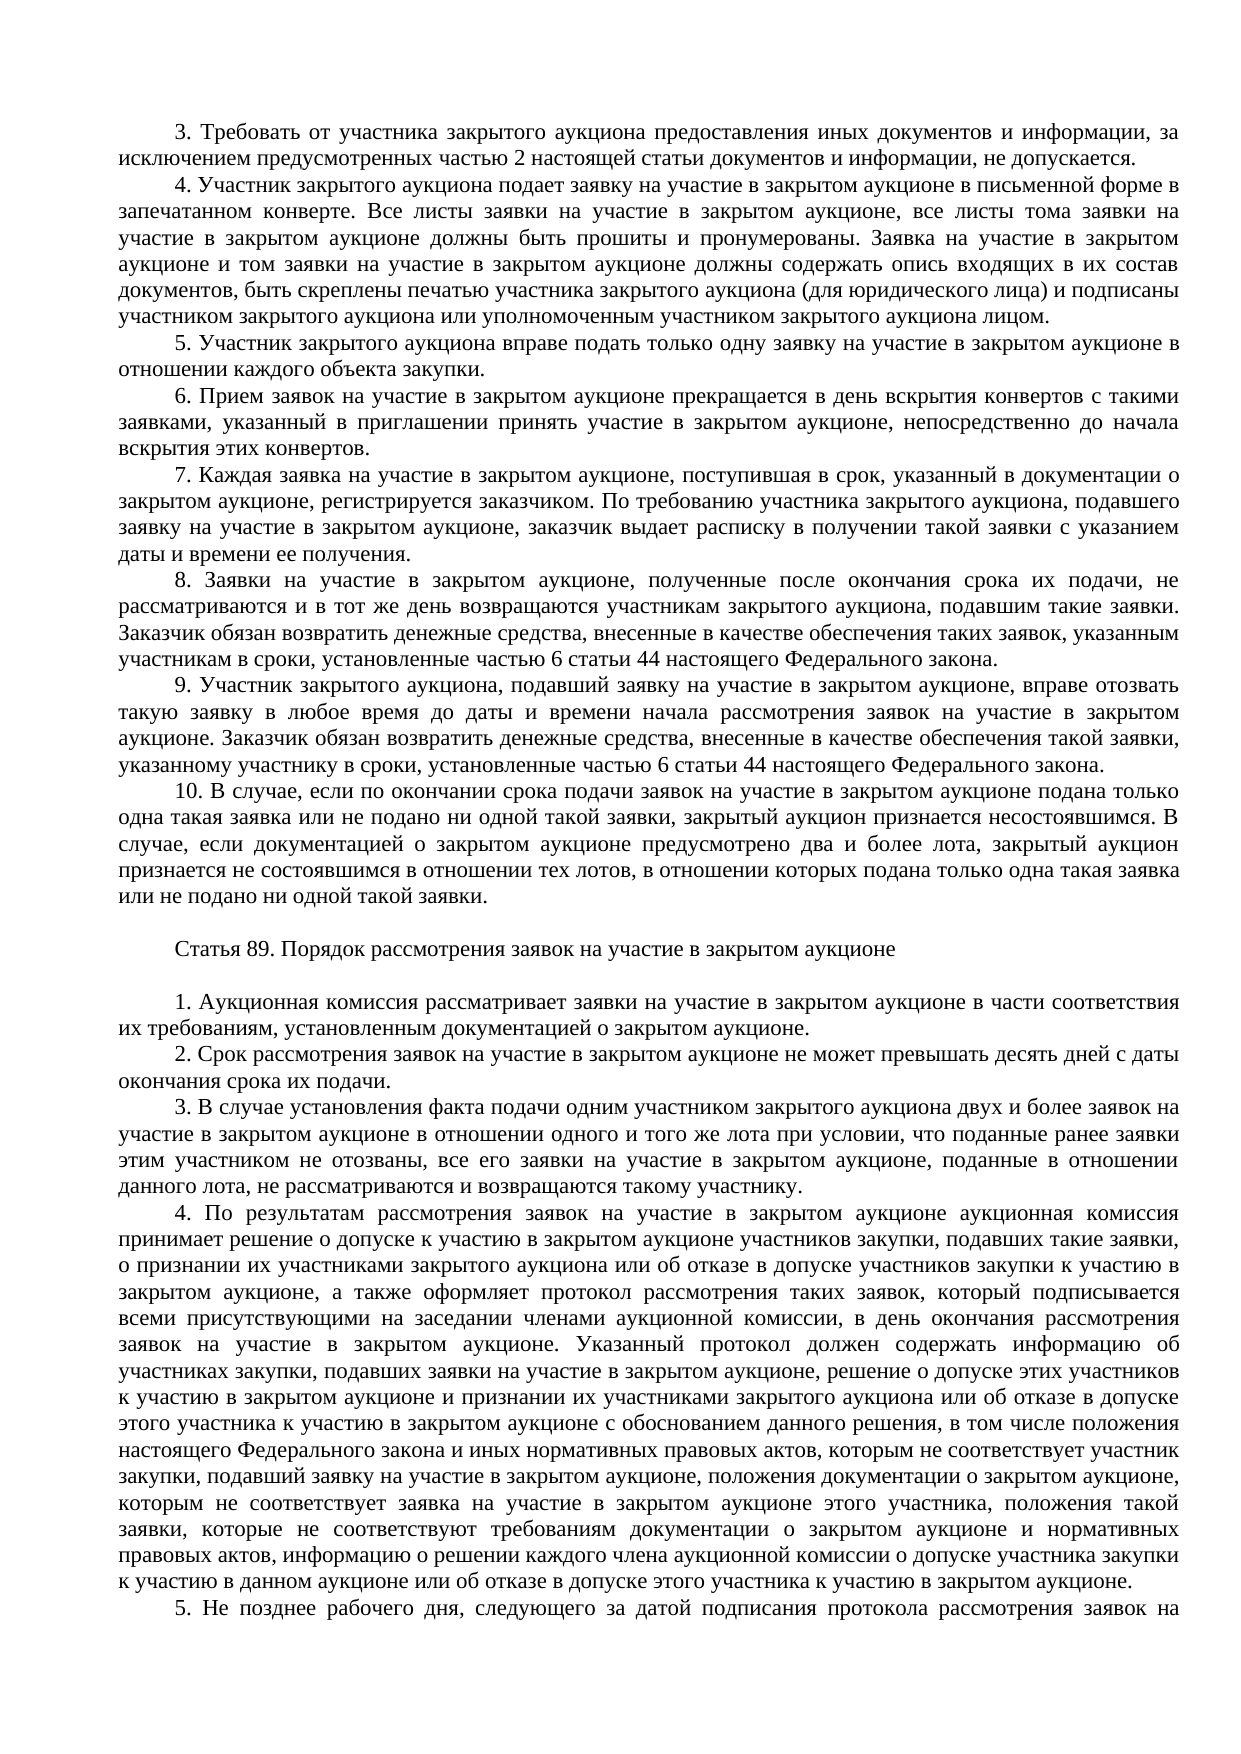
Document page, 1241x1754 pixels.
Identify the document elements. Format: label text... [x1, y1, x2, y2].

text Статья 89. Порядок рассмотрения заявок на участие в закрытом аукционе [118, 935, 1181, 961]
text 4. По результатам рассмотрения заявок на участие в закрытом аукционе аукционная комиссия принимает решение о допуске к участию в закрытом аукционе участников закупки, подавших такие заявки, о признании их участниками закрытого аукциона или об отказе в допуске участников закупки к участию в закрытом аукционе, а также оформляет протокол рассмотрения таких заявок, который подписывается всеми присутствующими на заседании членами аукционной комиссии, в день окончания рассмотрения заявок на участие в закрытом аукционе. Указанный протокол должен содержать информацию об участниках закупки, подавших заявки на участие в закрытом аукционе, решение о допуске этих участников к участию в закрытом аукционе и признании их участниками закрытого аукциона или об отказе в допуске этого участника к участию в закрытом аукционе с обоснованием данного решения, в том числе положения настоящего Федерального закона и иных нормативных правовых актов, которым не соответствует участник закупки, подавший заявку на участие в закрытом аукционе, положения документации о закрытом аукционе, которым не соответствует заявка на участие в закрытом аукционе этого участника, положения такой заявки, которые не соответствуют требованиям документации о закрытом аукционе и нормативных правовых актов, информацию о решении каждого члена аукционной комиссии о допуске участника закупки к участию в данном аукционе или об отказе в допуске этого участника к участию в закрытом аукционе. [118, 1199, 1181, 1594]
text 4. Участник закрытого аукциона подает заявку на участие в закрытом аукционе в письменной форме в запечатанном конверте. Все листы заявки на участие в закрытом аукционе, все листы тома заявки на участие в закрытом аукционе должны быть прошиты и пронумерованы. Заявка на участие в закрытом аукционе и том заявки на участие в закрытом аукционе должны содержать опись входящих в их состав документов, быть скреплены печатью участника закрытого аукциона (для юридического лица) и подписаны участником закрытого аукциона или уполномоченным участником закрытого аукциона лицом. [118, 171, 1181, 329]
text 2. Срок рассмотрения заявок на участие в закрытом аукционе не может превышать десять дней с даты окончания срока их подачи. [118, 1041, 1181, 1093]
text 3. Требовать от участника закрытого аукциона предоставления иных документов и информации, за исключением предусмотренных частью 2 настоящей статьи документов и информации, не допускается. [118, 118, 1181, 171]
text 5. Участник закрытого аукциона вправе подать только одну заявку на участие в закрытом аукционе в отношении каждого объекта закупки. [118, 329, 1181, 382]
text 9. Участник закрытого аукциона, подавший заявку на участие в закрытом аукционе, вправе отозвать такую заявку в любое время до даты и времени начала рассмотрения заявок на участие в закрытом аукционе. Заказчик обязан возвратить денежные средства, внесенные в качестве обеспечения такой заявки, указанному участнику в сроки, установленные частью 6 статьи 44 настоящего Федерального закона. [118, 672, 1181, 777]
text 10. В случае, если по окончании срока подачи заявок на участие в закрытом аукционе подана только одна такая заявка или не подано ни одной такой заявки, закрытый аукцион признается несостоявшимся. В случае, если документацией о закрытом аукционе предусмотрено два и более лота, закрытый аукцион признается не состоявшимся в отношении тех лотов, в отношении которых подана только одна такая заявка или не подано ни одной такой заявки. [118, 777, 1181, 909]
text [118, 1594, 1181, 1620]
text 8. Заявки на участие в закрытом аукционе, полученные после окончания срока их подачи, не рассматриваются и в тот же день возвращаются участникам закрытого аукциона, подавшим такие заявки. Заказчик обязан возвратить денежные средства, внесенные в качестве обеспечения таких заявок, указанным участникам в сроки, установленные частью 6 статьи 44 настоящего Федерального закона. [118, 566, 1181, 672]
text 6. Прием заявок на участие в закрытом аукционе прекращается в день вскрытия конвертов с такими заявками, указанный в приглашении принять участие в закрытом аукционе, непосредственно до начала вскрытия этих конвертов. [118, 382, 1181, 461]
text 1. Аукционная комиссия рассматривает заявки на участие в закрытом аукционе в части соответствия их требованиям, установленным документацией о закрытом аукционе. [118, 988, 1181, 1041]
text 3. В случае установления факта подачи одним участником закрытого аукциона двух и более заявок на участие в закрытом аукционе в отношении одного и того же лота при условии, что поданные ранее заявки этим участником не отозваны, все его заявки на участие в закрытом аукционе, поданные в отношении данного лота, не рассматриваются и возвращаются такому участнику. [118, 1093, 1181, 1199]
text 7. Каждая заявка на участие в закрытом аукционе, поступившая в срок, указанный в документации о закрытом аукционе, регистрируется заказчиком. По требованию участника закрытого аукциона, подавшего заявку на участие в закрытом аукционе, заказчик выдает расписку в получении такой заявки с указанием даты и времени ее получения. [118, 461, 1181, 566]
